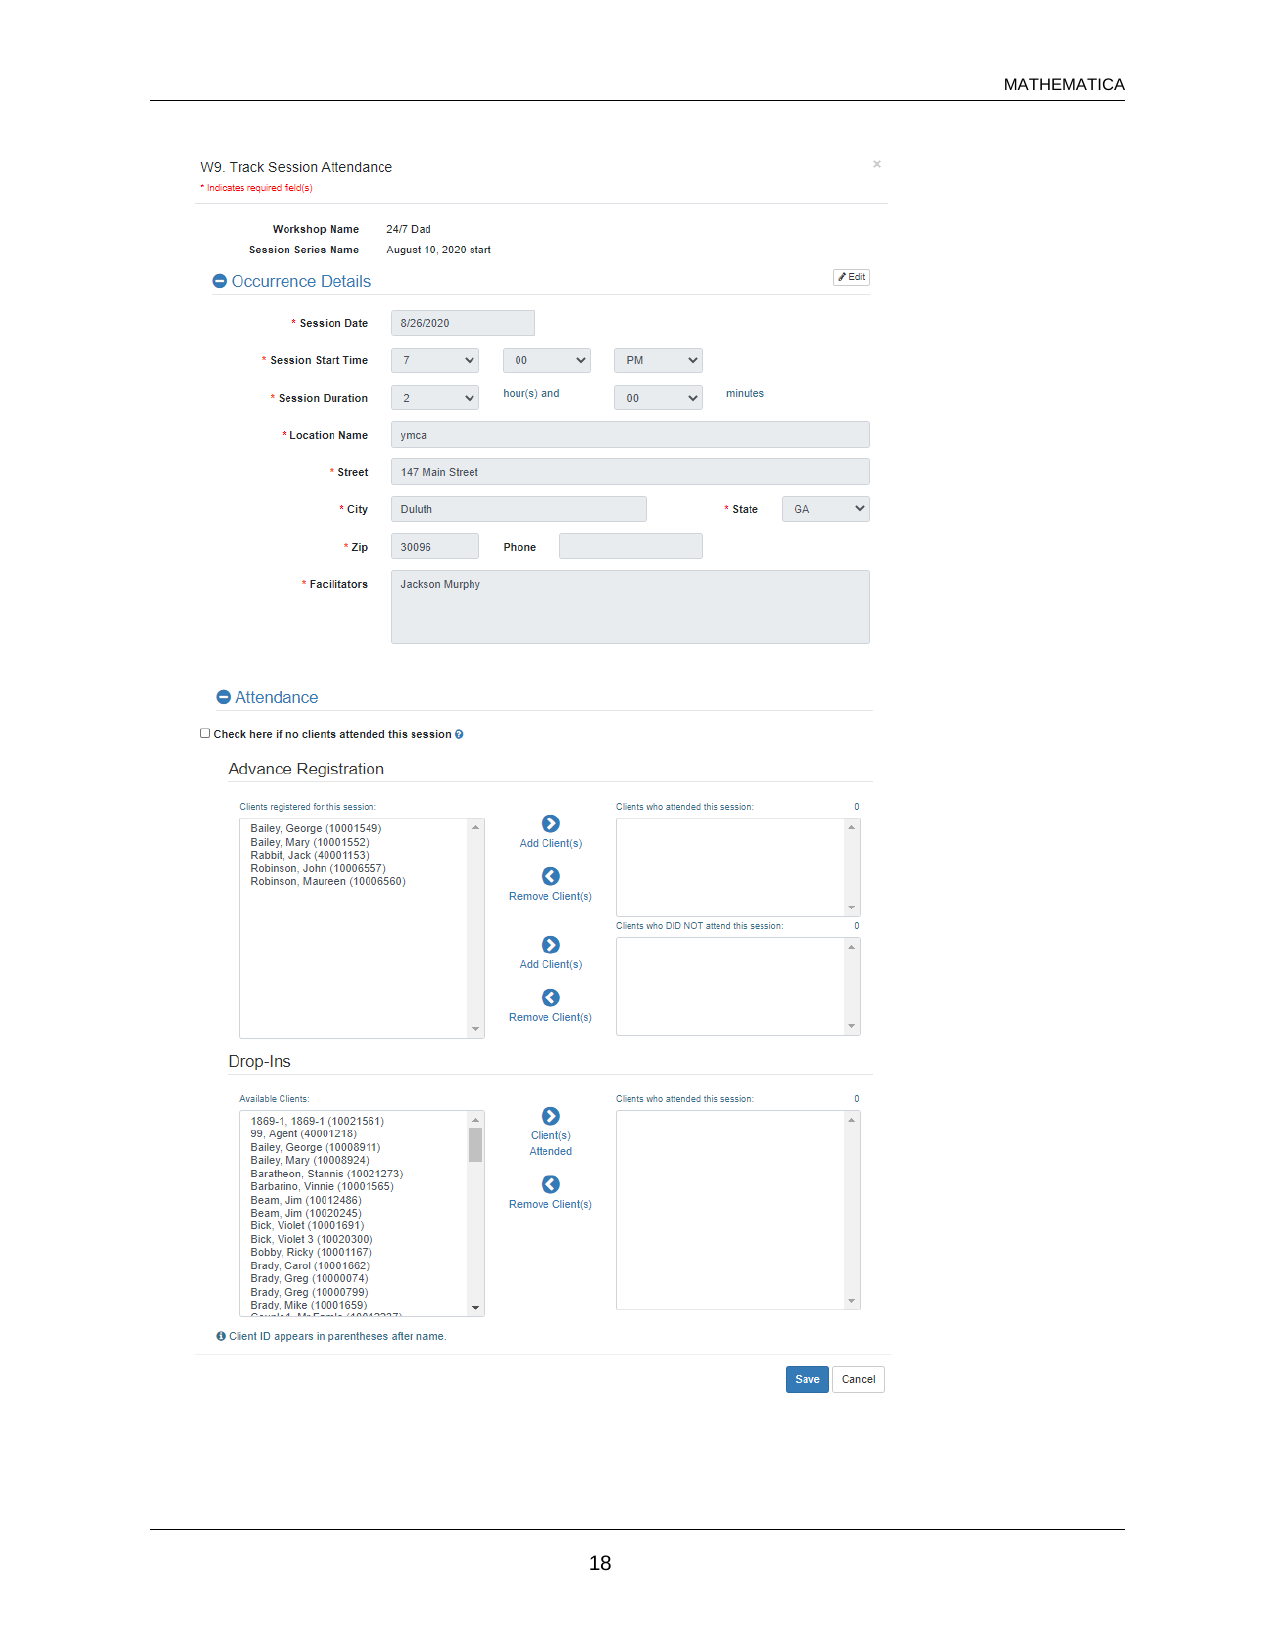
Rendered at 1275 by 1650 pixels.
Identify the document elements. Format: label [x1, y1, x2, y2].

picture [195, 684, 892, 1399]
picture [195, 150, 889, 656]
